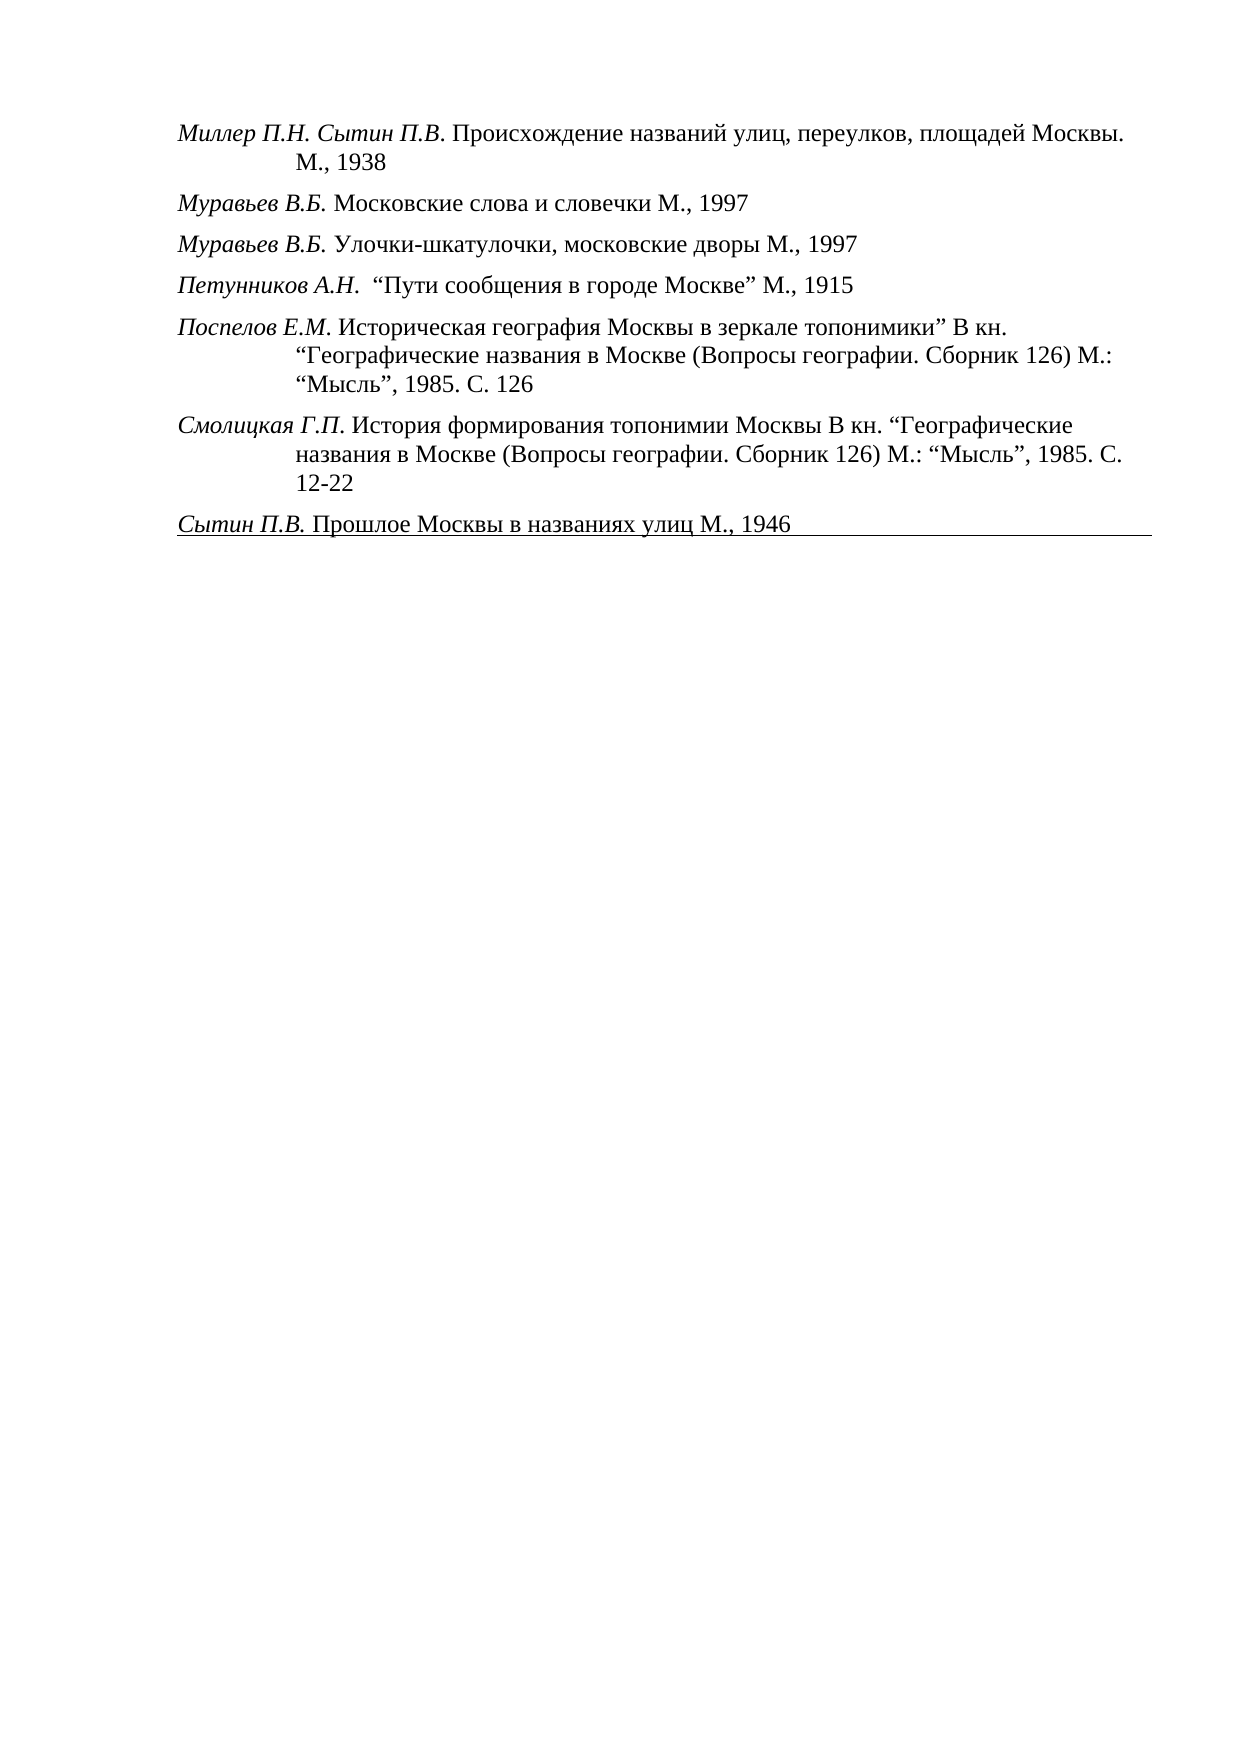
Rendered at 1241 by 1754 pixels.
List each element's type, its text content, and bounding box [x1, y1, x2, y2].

text Петунников А.Н. “Пути сообщения в городе Москве” М., 1915 [177, 271, 1152, 299]
text Поспелов Е.М. Историческая география Москвы в зеркале топонимики” В кн. “Географические названия в Москве (Вопросы географии. Сборник 126) М.: “Мысль”, 1985. С. 126 [177, 312, 1152, 398]
text Смолицкая Г.П. История формирования топонимии Москвы В кн. “Географические названия в Москве (Вопросы географии. Сборник 126) М.: “Мысль”, 1985. С. 12-22 [177, 411, 1152, 497]
text Сытин П.В. Прошлое Москвы в названиях улиц М., 1946 [177, 509, 1152, 535]
text Муравьев В.Б. Московские слова и словечки М., 1997 [177, 188, 1152, 217]
text Миллер П.Н. Сытин П.В. Происхождение названий улиц, переулков, площадей Москвы. М., 1938 [177, 118, 1152, 176]
text Муравьев В.Б. Улочки-шкатулочки, московские дворы М., 1997 [177, 229, 1152, 258]
